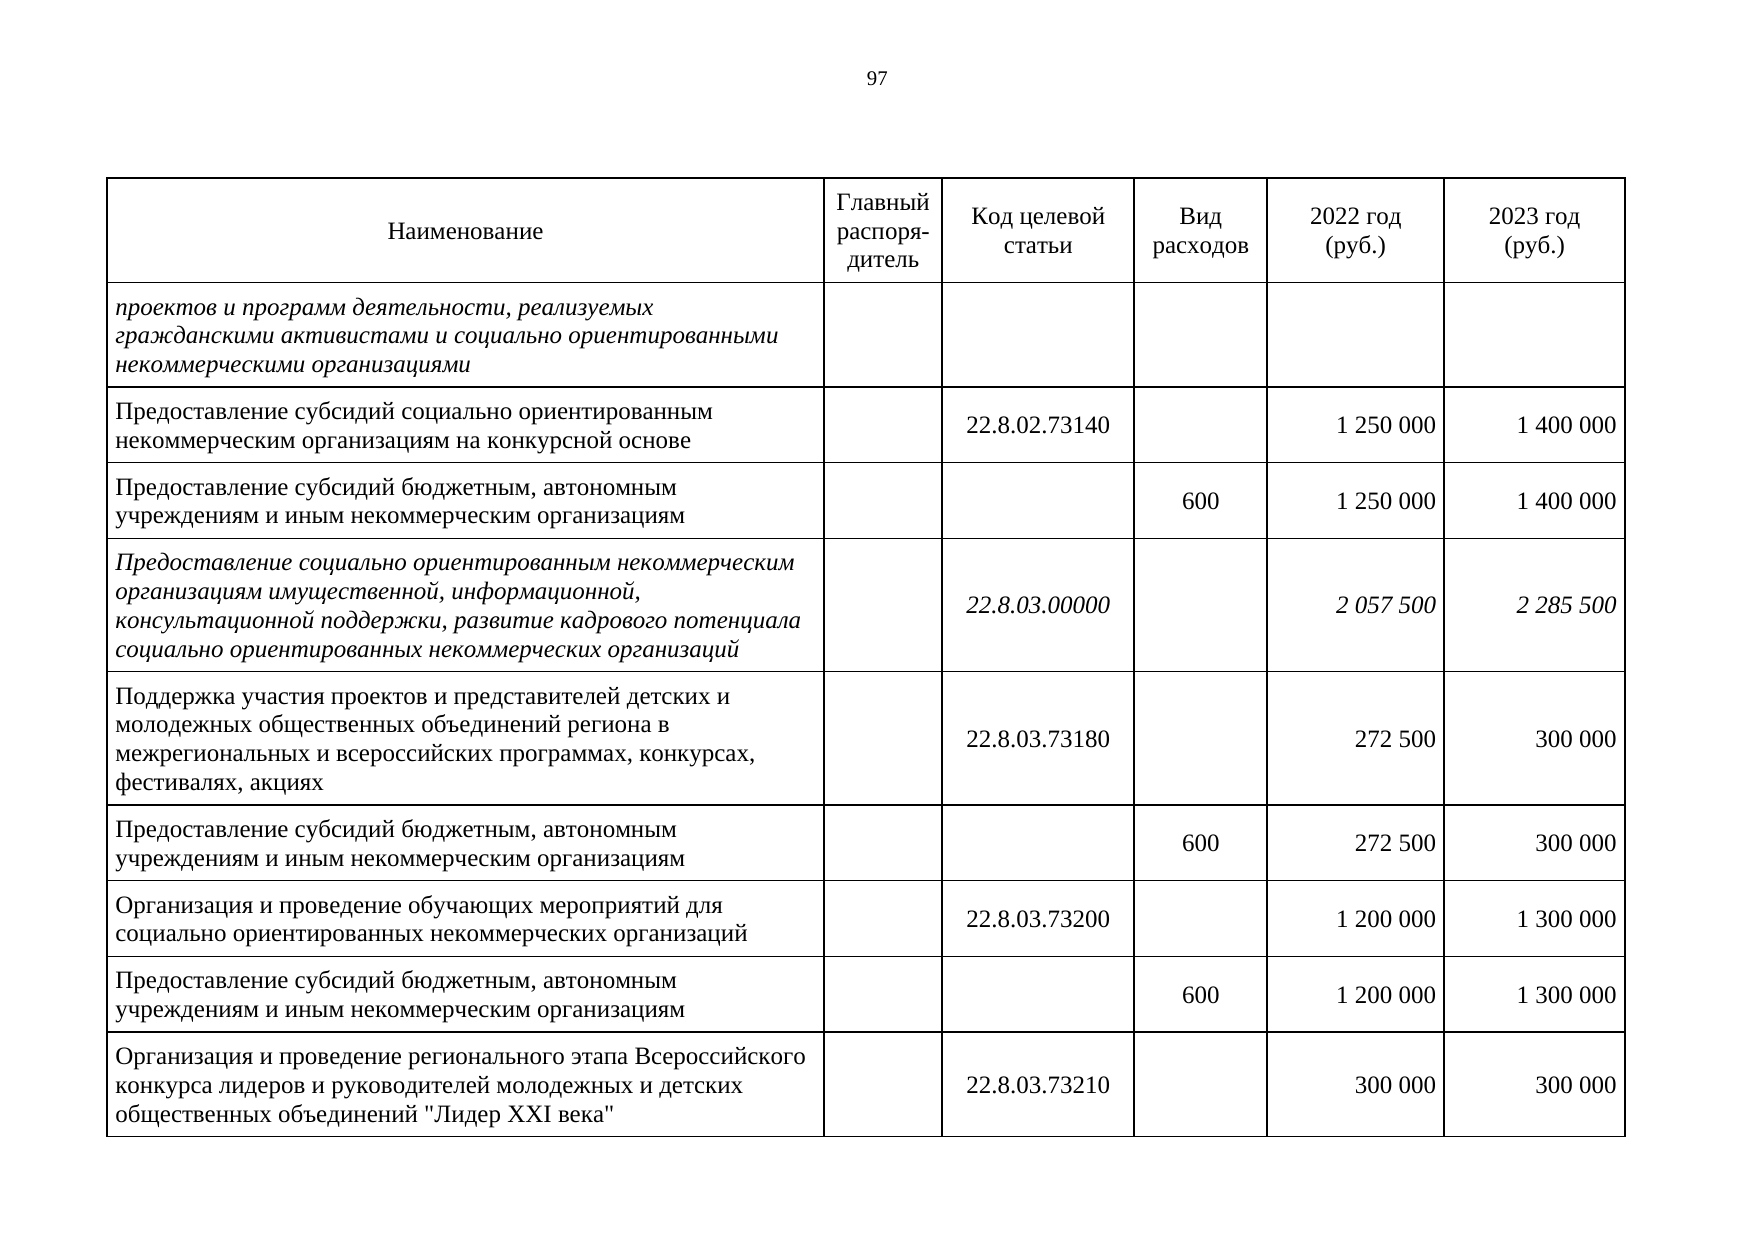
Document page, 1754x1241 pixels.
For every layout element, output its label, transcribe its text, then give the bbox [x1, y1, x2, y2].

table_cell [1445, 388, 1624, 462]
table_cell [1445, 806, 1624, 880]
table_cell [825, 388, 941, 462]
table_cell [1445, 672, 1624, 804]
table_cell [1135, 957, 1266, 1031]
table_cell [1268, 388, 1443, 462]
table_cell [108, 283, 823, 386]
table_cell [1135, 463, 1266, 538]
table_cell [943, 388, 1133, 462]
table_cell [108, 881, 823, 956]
table_header 2023 год (руб.) [1445, 179, 1624, 282]
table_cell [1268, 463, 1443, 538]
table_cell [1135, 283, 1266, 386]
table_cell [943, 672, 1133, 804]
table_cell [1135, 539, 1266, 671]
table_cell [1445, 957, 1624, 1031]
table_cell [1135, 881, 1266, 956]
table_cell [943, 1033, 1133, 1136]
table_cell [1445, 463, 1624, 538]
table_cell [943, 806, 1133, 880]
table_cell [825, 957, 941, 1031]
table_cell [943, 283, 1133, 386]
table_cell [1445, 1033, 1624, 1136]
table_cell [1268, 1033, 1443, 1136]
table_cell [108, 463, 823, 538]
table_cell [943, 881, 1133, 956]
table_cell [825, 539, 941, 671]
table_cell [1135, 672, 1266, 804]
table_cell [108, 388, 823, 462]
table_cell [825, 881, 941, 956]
table_header Вид расходов [1135, 179, 1266, 282]
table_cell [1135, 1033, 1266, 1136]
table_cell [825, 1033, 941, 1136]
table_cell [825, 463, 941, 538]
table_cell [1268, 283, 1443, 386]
table_header Наименование [108, 179, 823, 282]
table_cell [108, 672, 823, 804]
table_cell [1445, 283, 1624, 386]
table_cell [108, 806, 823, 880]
table_header 2022 год (руб.) [1268, 179, 1443, 282]
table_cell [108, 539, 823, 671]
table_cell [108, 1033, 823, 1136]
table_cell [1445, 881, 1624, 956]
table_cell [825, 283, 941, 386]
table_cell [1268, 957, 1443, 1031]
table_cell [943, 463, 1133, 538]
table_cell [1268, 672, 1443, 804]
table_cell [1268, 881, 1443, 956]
table_header Код целевой статьи [943, 179, 1133, 282]
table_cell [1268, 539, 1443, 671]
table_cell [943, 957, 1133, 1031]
table_header Главный распоря-дитель [825, 179, 941, 282]
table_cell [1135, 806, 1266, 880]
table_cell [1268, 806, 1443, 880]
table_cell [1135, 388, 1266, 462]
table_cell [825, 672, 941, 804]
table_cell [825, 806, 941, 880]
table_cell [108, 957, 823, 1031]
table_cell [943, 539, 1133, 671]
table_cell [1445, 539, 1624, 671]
